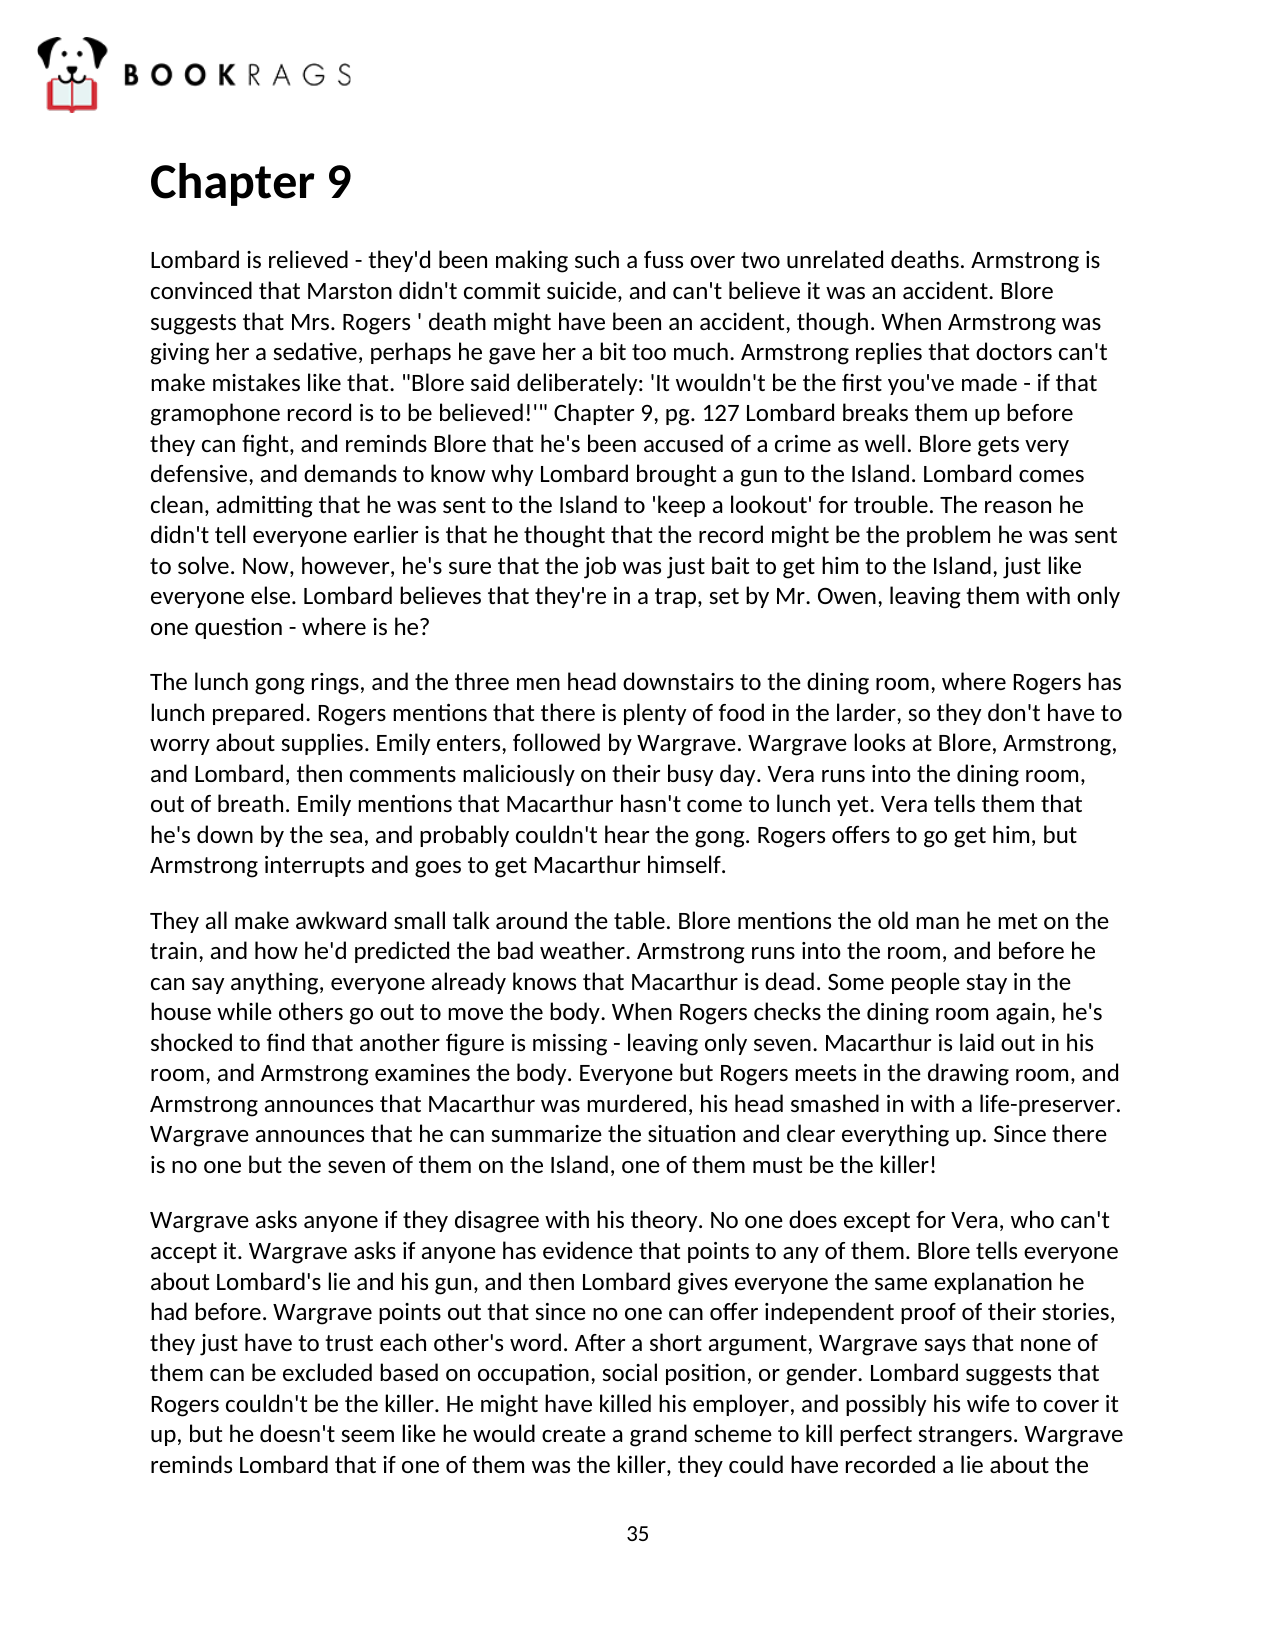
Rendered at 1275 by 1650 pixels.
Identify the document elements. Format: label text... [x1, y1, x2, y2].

text Chapter 9 [150, 150, 1125, 211]
text They all make awkward small talk around the table. Blore mentions the old man he met on the train, and how he'd predicted the bad weather. Armstrong runs into the room, and before he can say anything, everyone already knows that Macarthur is dead. Some people stay in the house while others go out to move the body. When Rogers checks the dining room again, he's shocked to find that another figure is missing - leaving only seven. Macarthur is laid out in his room, and Armstrong examines the body. Everyone but Rogers meets in the drawing room, and Armstrong announces that Macarthur was murdered, his head smashed in with a life-preserver. Wargrave announces that he can summarize the situation and clear everything up. Since there is no one but the seven of them on the Island, one of them must be the killer! [150, 905, 1125, 1180]
text Lombard is relieved - they'd been making such a fuss over two unrelated deaths. Armstrong is convinced that Marston didn't commit suicide, and can't believe it was an accident. Blore suggests that Mrs. Rogers ' death might have been an accident, though. When Armstrong was giving her a sedative, perhaps he gave her a bit too much. Armstrong replies that doctors can't make mistakes like that. "Blore said deliberately: 'It wouldn't be the first you've made - if that gramophone record is to be believed!'" Chapter 9, pg. 127 Lombard breaks them up before they can fight, and reminds Blore that he's been accused of a crime as well. Blore gets very defensive, and demands to know why Lombard brought a gun to the Island. Lombard comes clean, admitting that he was sent to the Island to 'keep a lookout' for trouble. The reason he didn't tell everyone earlier is that he thought that the record might be the problem he was sent to solve. Now, however, he's sure that the job was just bait to get him to the Island, just like everyone else. Lombard believes that they're in a trap, set by Mr. Owen, leaving them with only one question - where is he? [150, 244, 1125, 641]
text The lunch gong rings, and the three men head downstairs to the dining room, where Rogers has lunch prepared. Rogers mentions that there is plenty of food in the larder, so they don't have to worry about supplies. Emily enters, followed by Wargrave. Wargrave looks at Blore, Armstrong, and Lombard, then comments maliciously on their busy day. Vera runs into the dining room, out of breath. Emily mentions that Macarthur hasn't come to lunch yet. Vera tells them that he's down by the sea, and probably couldn't hear the gong. Rogers offers to go get him, but Armstrong interrupts and goes to get Macarthur himself. [150, 666, 1125, 880]
picture [37, 37, 351, 113]
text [150, 1205, 1125, 1479]
